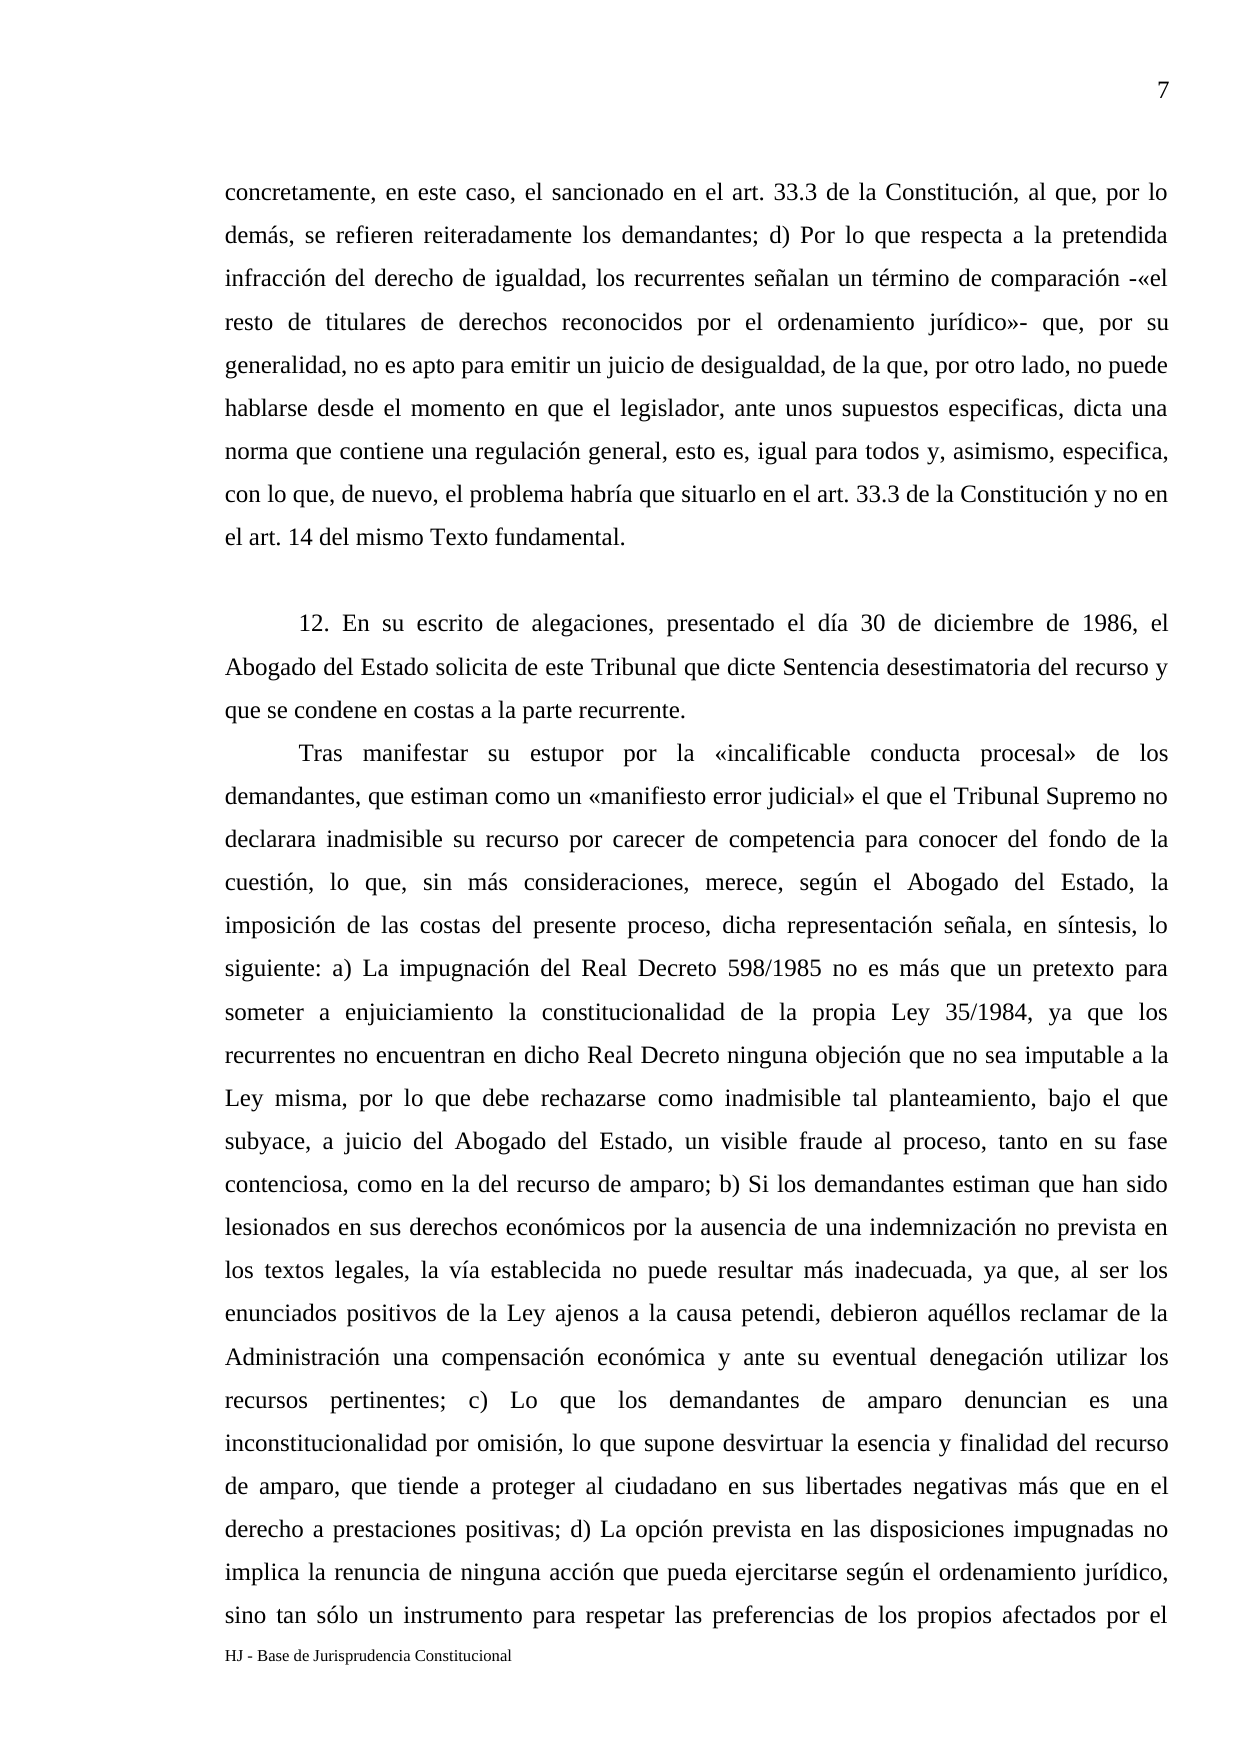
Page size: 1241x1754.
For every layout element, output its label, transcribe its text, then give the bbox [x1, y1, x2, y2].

text 12. En su escrito de alegaciones, presentado el día 30 de diciembre de 1986, el Abogado del Estado solicita de este Tribunal que dicte Sentencia desestimatoria del recurso y que se condene en costas a la parte recurrente. [224, 608, 1169, 723]
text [224, 738, 1169, 1629]
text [224, 177, 1169, 551]
